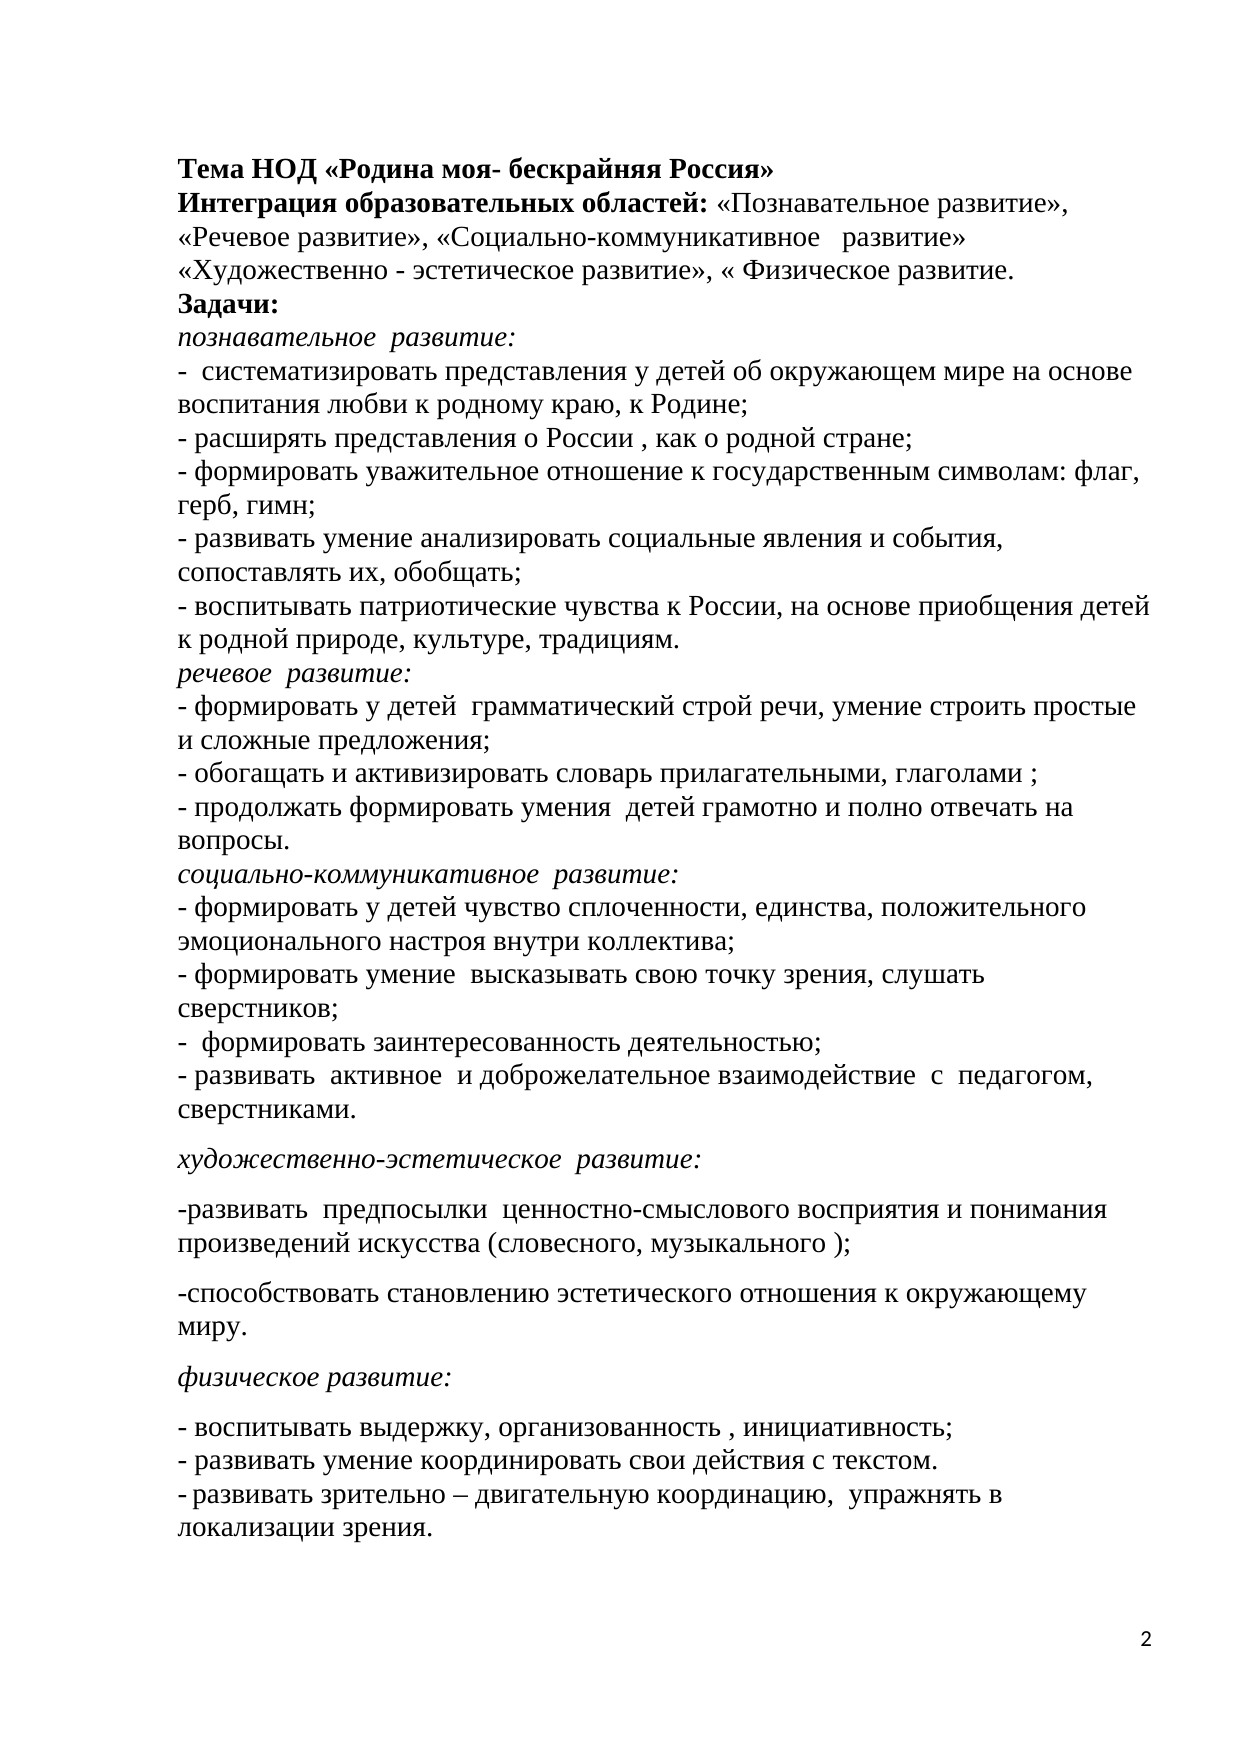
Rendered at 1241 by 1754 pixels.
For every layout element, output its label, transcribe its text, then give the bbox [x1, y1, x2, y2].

text Тема НОД «Родина моя- бескрайняя Россия» [177, 152, 1152, 185]
text - развивать умение анализировать социальные явления и события, сопоставлять их, обобщать; [177, 521, 1152, 588]
text Задачи: [177, 286, 1152, 319]
text - формировать умение высказывать свою точку зрения, слушать сверстников; [177, 957, 1152, 1024]
text - воспитывать выдержку, организованность , инициативность; [177, 1409, 1152, 1442]
text - расширять представления о России , как о родной стране; [177, 420, 1152, 453]
text - развивать умение координировать свои действия с текстом. [177, 1442, 1152, 1476]
text - формировать уважительное отношение к государственным символам: флаг, герб, гимн; [177, 453, 1152, 521]
text -развивать предпосылки ценностно-смыслового восприятия и понимания произведений искусства (словесного, музыкального ); [177, 1191, 1152, 1258]
text Интеграция образовательных областей: «Познавательное развитие», «Речевое развитие», «Социально-коммуникативное развитие» «Художественно - эстетическое развитие», « Физическое развитие. [177, 185, 1152, 286]
text - продолжать формировать умения детей грамотно и полно отвечать на вопросы. [177, 789, 1152, 856]
text - систематизировать представления у детей об окружающем мире на основе воспитания любви к родному краю, к Родине; [177, 353, 1152, 420]
text художественно-эстетическое развитие: [177, 1141, 1152, 1174]
text - формировать у детей грамматический строй речи, умение строить простые и сложные предложения; [177, 688, 1152, 755]
text физическое развитие: [177, 1359, 1152, 1392]
text - воспитывать патриотические чувства к России, на основе приобщения детей к родной природе, культуре, традициям. [177, 588, 1152, 655]
text познавательное развитие: [177, 319, 1152, 353]
text - развивать активное и доброжелательное взаимодействие с педагогом, сверстниками. [177, 1057, 1152, 1124]
text речевое развитие: [177, 655, 1152, 688]
text -способствовать становлению эстетического отношения к окружающему миру. [177, 1275, 1152, 1342]
text - развивать зрительно – двигательную координацию, упражнять в локализации зрения. [177, 1476, 1152, 1543]
text социально-коммуникативное развитие: [177, 856, 1152, 889]
text - формировать заинтересованность деятельностью; [177, 1024, 1152, 1057]
text - формировать у детей чувство сплоченности, единства, положительного эмоционального настроя внутри коллектива; [177, 889, 1152, 957]
text - обогащать и активизировать словарь прилагательными, глаголами ; [177, 755, 1152, 789]
